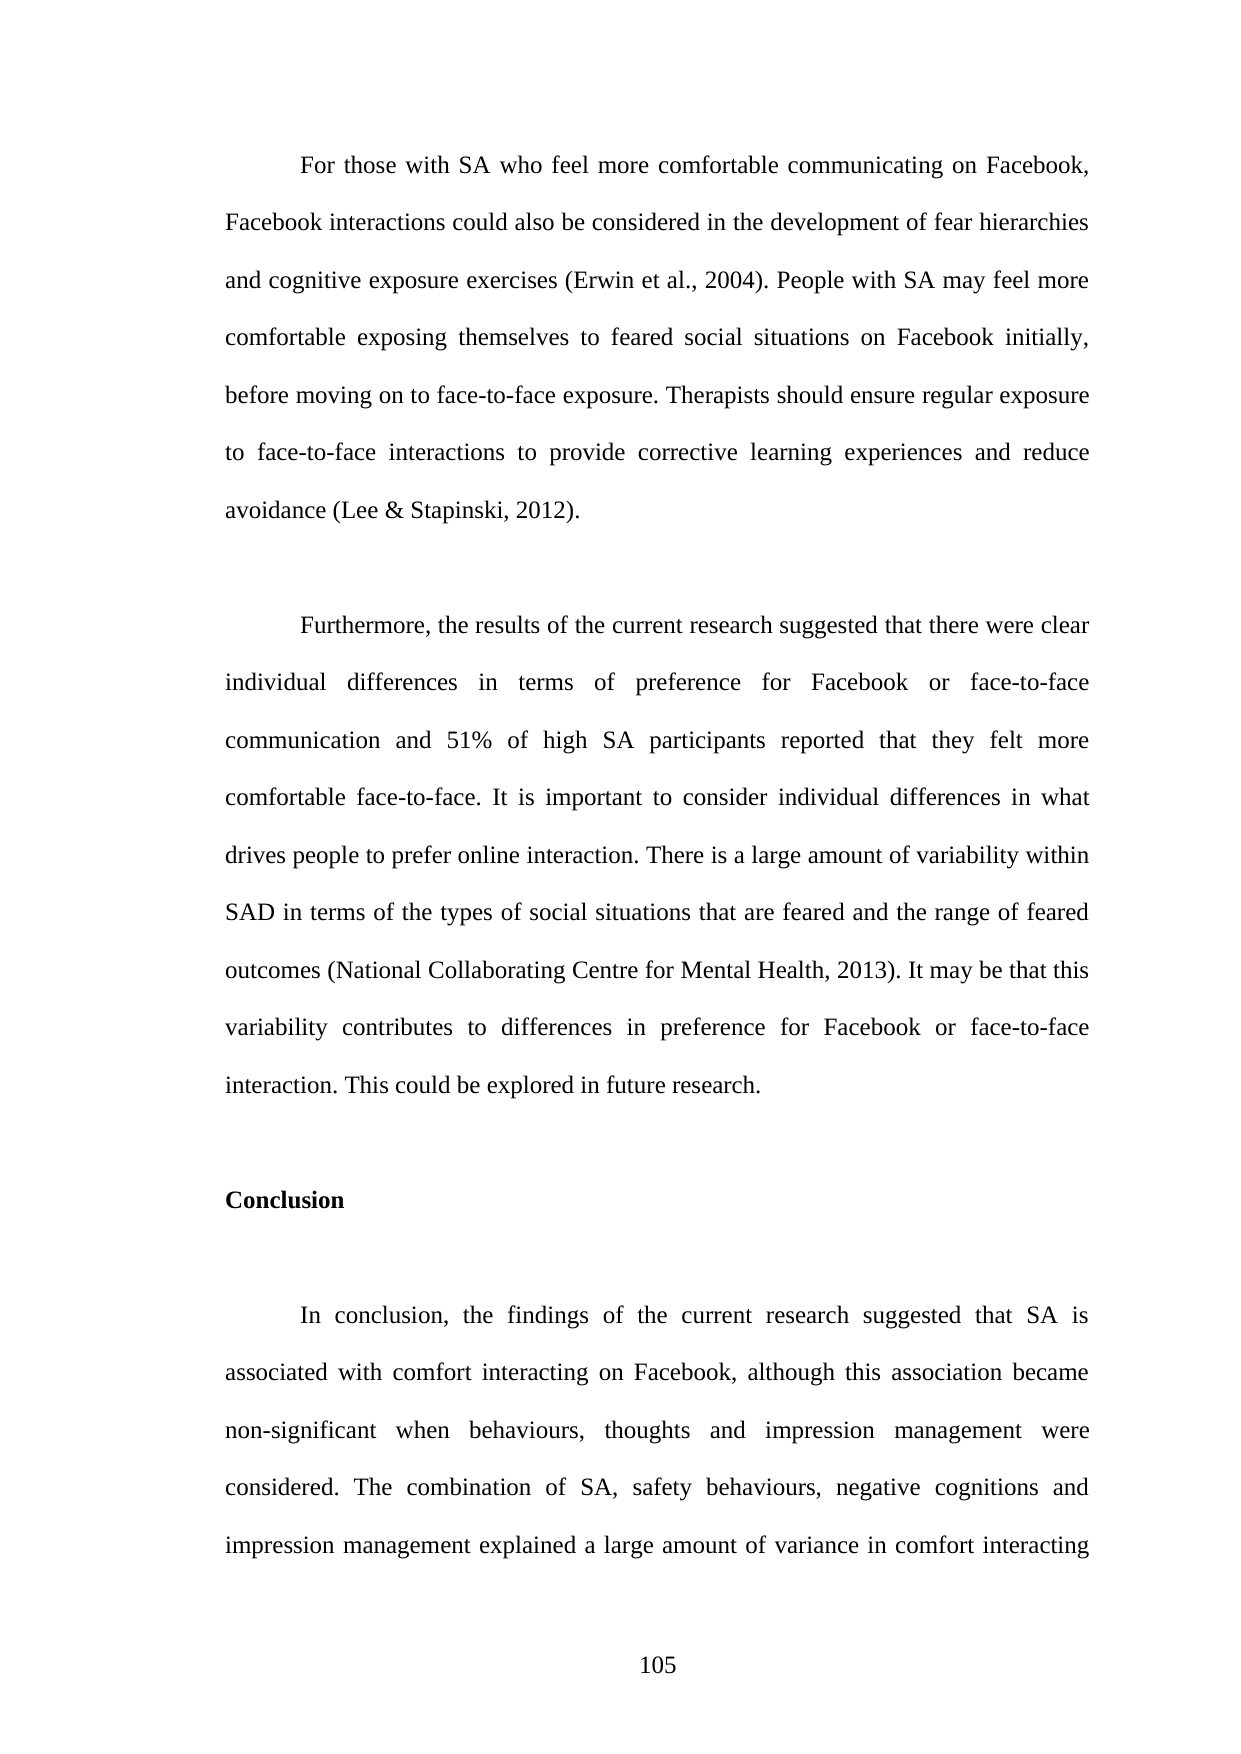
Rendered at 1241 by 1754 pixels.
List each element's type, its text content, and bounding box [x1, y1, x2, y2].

text Furthermore, the results of the current research suggested that there were clear individual differences in terms of preference for Facebook or face-to-face communication and 51% of high SA participants reported that they felt more comfortable face-to-face. It is important to consider individual differences in what drives people to prefer online interaction. There is a large amount of variability within SAD in terms of the types of social situations that are feared and the range of feared outcomes (National Collaborating Centre for Mental Health, 2013). It may be that this variability contributes to differences in preference for Facebook or face-to-face interaction. This could be explored in future research. [225, 610, 1090, 1099]
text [225, 1300, 1090, 1559]
text For those with SA who feel more comfortable communicating on Facebook, Facebook interactions could also be considered in the development of fear hierarchies and cognitive exposure exercises (Erwin et al., 2004). People with SA may feel more comfortable exposing themselves to feared social situations on Facebook initially, before moving on to face-to-face exposure. Therapists should ensure regular exposure to face-to-face interactions to provide corrective learning experiences and reduce avoidance (Lee & Stapinski, 2012). [225, 150, 1090, 524]
text Conclusion [225, 1185, 1090, 1214]
